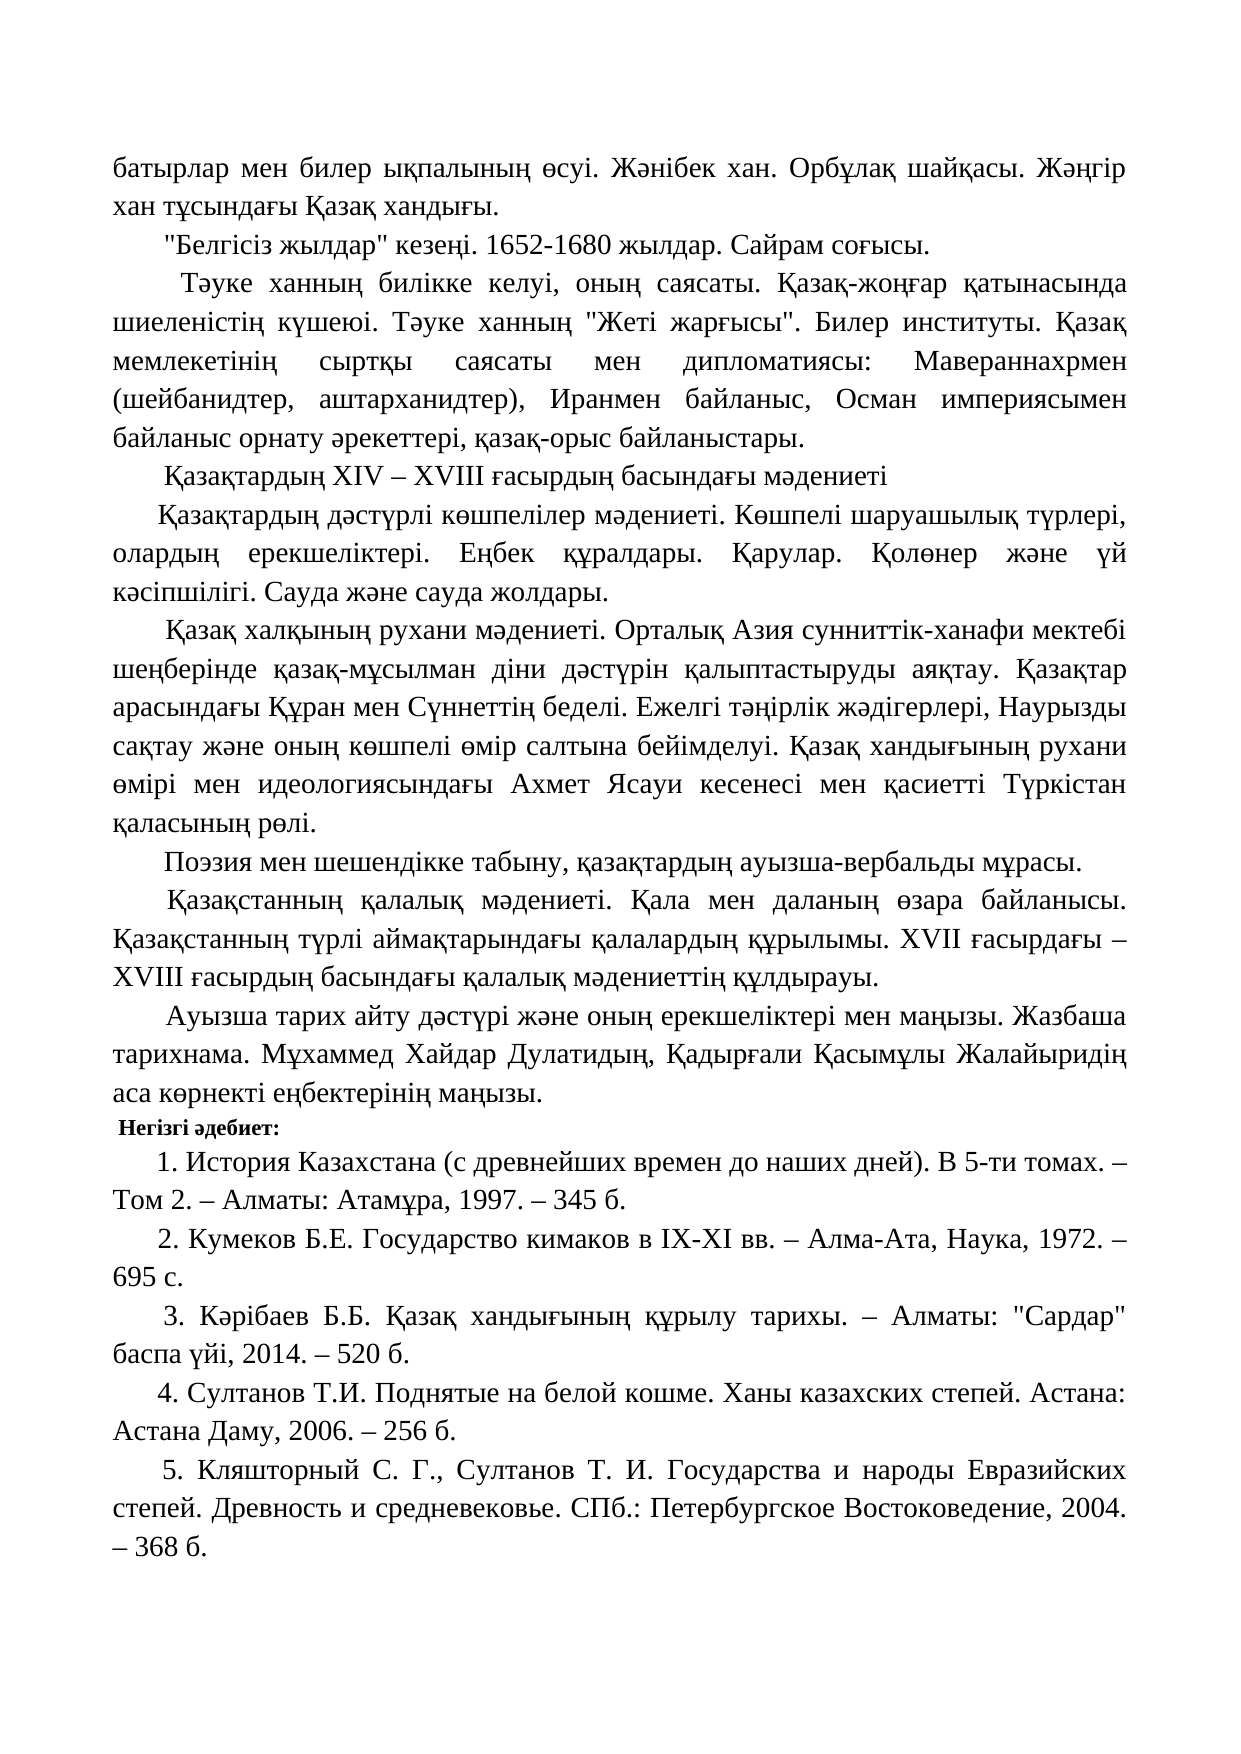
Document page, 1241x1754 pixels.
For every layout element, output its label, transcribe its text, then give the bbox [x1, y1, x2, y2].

text Қазақстанның қалалық мәдениеті. Қала мен даланың өзара байланысы. Қазақстанның түрлі аймақтарындағы қалалардың құрылымы. XVII ғасырдағы – XVIII ғасырдың басындағы қалалық мәдениеттің құлдырауы. [112, 882, 1128, 993]
text Қазақтардың XIV – XVIII ғасырдың басындағы мәдениеті [112, 458, 1128, 492]
text Тәуке ханның билікке келуі, оның саясаты. Қазақ-жоңғар қатынасында шиеленістің күшеюі. Тәуке ханның "Жеті жарғысы". Билер институты. Қазақ мемлекетінің сыртқы саясаты мен дипломатиясы: Мавераннахрмен (шейбанидтер, аштарханидтер), Иранмен байланыс, Осман империясымен байланыс орнату әрекеттері, қазақ-орыс байланыстары. [112, 266, 1128, 453]
text Поэзия мен шешендікке табыну, қазақтардың ауызша-вербальды мұрасы. [112, 844, 1128, 877]
text 2. Кумеков Б.Е. Государство кимаков в IХ-ХI вв. – Алма-Ата, Наука, 1972. – 695 с. [112, 1221, 1128, 1293]
text Негізгі әдебиет: [112, 1113, 1128, 1140]
text 5. Кляшторный С. Г., Султанов Т. И. Государства и народы Евразийских степей. Древность и средневековье. СПб.: Петербургское Востоковедение, 2004. – 368 б. [112, 1452, 1128, 1563]
text Қазақтардың дәстүрлі көшпелілер мәдениеті. Көшпелі шаруашылық түрлері, олардың ерекшеліктері. Еңбек құралдары. Қарулар. Қолөнер және үй кәсіпшілігі. Сауда және сауда жолдары. [112, 497, 1128, 607]
text Ауызша тарих айту дәстүрі және оның ерекшеліктері мен маңызы. Жазбаша тарихнама. Мұхаммед Хайдар Дулатидың, Қадырғали Қасымұлы Жалайыридің аса көрнекті еңбектерінің маңызы. [112, 998, 1128, 1108]
text 3. Кәрібаев Б.Б. Қазақ хандығының құрылу тарихы. – Алматы: "Сардар" баспа үйі, 2014. – 520 б. [112, 1298, 1128, 1370]
text 4. Султанов Т.И. Поднятые на белой кошме. Ханы казахских степей. Астана: Астана Даму, 2006. – 256 б. [112, 1375, 1128, 1447]
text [112, 150, 1128, 222]
text 1. История Казахстана (с древнейших времен до наших дней). В 5-ти томах. – Том 2. – Алматы: Атамұра, 1997. – 345 б. [112, 1144, 1128, 1216]
text Қазақ халқының рухани мәдениеті. Орталық Азия сунниттік-ханафи мектебі шеңберінде қазақ-мұсылман діни дәстүрін қалыптастыруды аяқтау. Қазақтар арасындағы Құран мен Сүннеттің беделі. Ежелгі тәңірлік жәдігерлері, Наурызды сақтау және оның көшпелі өмір салтына бейімделуі. Қазақ хандығының рухани өмірі мен идеологиясындағы Ахмет Ясауи кесенесі мен қасиетті Түркістан қаласының рөлі. [112, 612, 1128, 839]
text "Белгісіз жылдар" кезеңі. 1652-1680 жылдар. Сайрам соғысы. [112, 227, 1128, 261]
